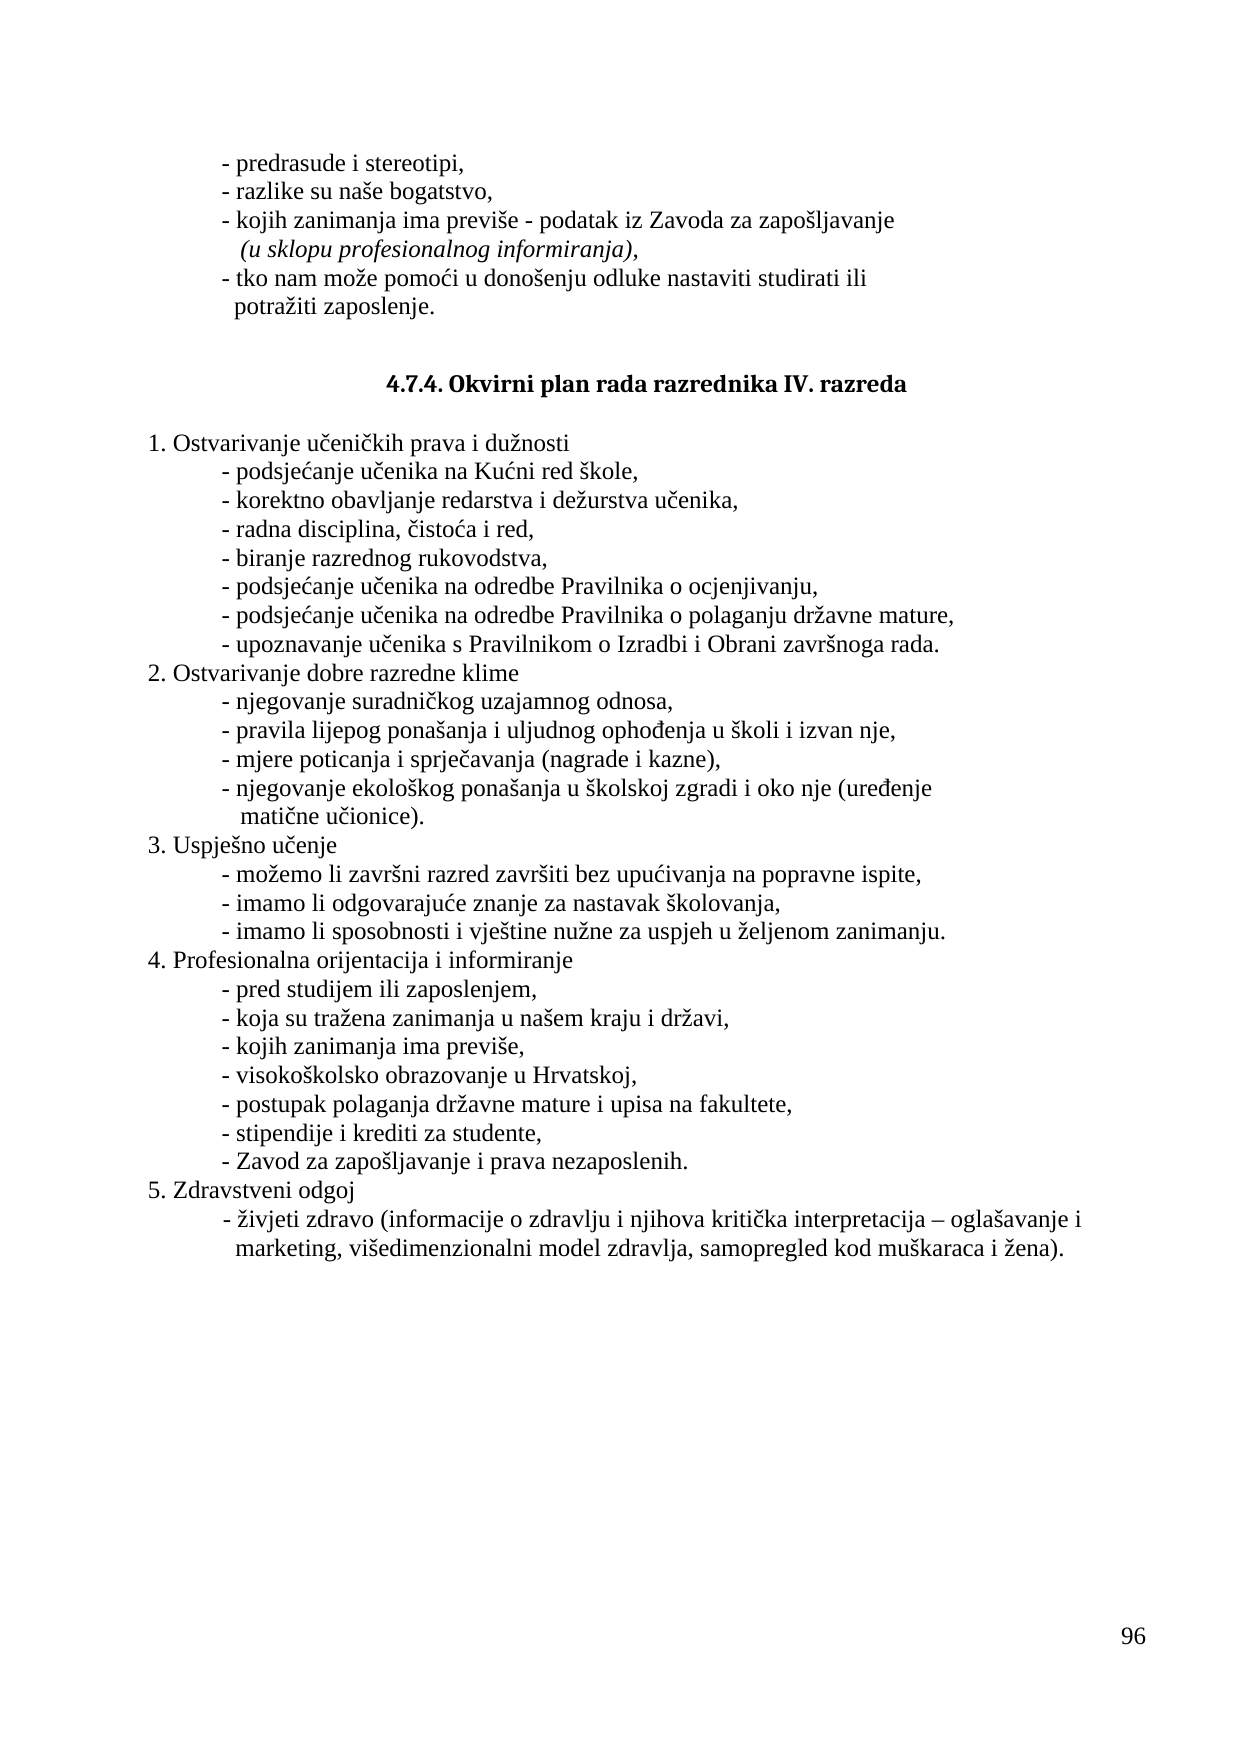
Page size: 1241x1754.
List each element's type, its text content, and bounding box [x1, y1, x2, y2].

text - pravila lijepog ponašanja i uljudnog ophođenja u školi i izvan nje, [148, 715, 1146, 744]
text matične učionice). [148, 801, 1146, 830]
text - biranje razrednog rukovodstva, [148, 543, 1146, 571]
text 2. Ostvarivanje dobre razredne klime [148, 658, 1146, 686]
text 4. Profesionalna orijentacija i informiranje [148, 945, 1146, 974]
text - postupak polaganja državne mature i upisa na fakultete, [148, 1089, 1146, 1118]
text (u sklopu profesionalnog informiranja), [148, 234, 1146, 263]
text - podsjećanje učenika na odredbe Pravilnika o ocjenjivanju, [148, 571, 1146, 600]
text marketing, višedimenzionalni model zdravlja, samopregled kod muškaraca i žena). [148, 1233, 1146, 1261]
text - radna disciplina, čistoća i red, [148, 514, 1146, 543]
text - podsjećanje učenika na Kućni red škole, [148, 456, 1146, 485]
text - tko nam može pomoći u donošenju odluke nastaviti studirati ili [148, 263, 1146, 291]
text - upoznavanje učenika s Pravilnikom o Izradbi i Obrani završnoga rada. [148, 629, 1146, 658]
text - njegovanje ekološkog ponašanja u školskoj zgradi i oko nje (uređenje [148, 773, 1146, 801]
text - možemo li završni razred završiti bez upućivanja na popravne ispite, [148, 859, 1146, 888]
text - visokoškolsko obrazovanje u Hrvatskoj, [148, 1060, 1146, 1089]
text 5. Zdravstveni odgoj [148, 1175, 1146, 1204]
text - mjere poticanja i sprječavanja (nagrade i kazne), [148, 744, 1146, 773]
text - podsjećanje učenika na odredbe Pravilnika o polaganju državne mature, [148, 600, 1146, 629]
text - živjeti zdravo (informacije o zdravlju i njihova kritička interpretacija – oglašavanje i [148, 1204, 1146, 1233]
text - imamo li odgovarajuće znanje za nastavak školovanja, [148, 888, 1146, 916]
text - pred studijem ili zaposlenjem, [148, 974, 1146, 1003]
text - korektno obavljanje redarstva i dežurstva učenika, [148, 485, 1146, 514]
text - stipendije i krediti za studente, [148, 1118, 1146, 1146]
text 3. Uspješno učenje [148, 830, 1146, 859]
text - kojih zanimanja ima previše - podatak iz Zavoda za zapošljavanje [148, 205, 1146, 234]
text - koja su tražena zanimanja u našem kraju i državi, [148, 1003, 1146, 1031]
text - razlike su naše bogatstvo, [148, 176, 1146, 205]
text - Zavod za zapošljavanje i prava nezaposlenih. [148, 1146, 1146, 1175]
text - predrasude i stereotipi, [148, 148, 1146, 176]
subtitle 4.7.4. Okvirni plan rada razrednika IV. razreda [148, 370, 1146, 399]
text - kojih zanimanja ima previše, [148, 1031, 1146, 1060]
text 1. Ostvarivanje učeničkih prava i dužnosti [148, 428, 1146, 456]
text potražiti zaposlenje. [148, 291, 1146, 320]
text - imamo li sposobnosti i vještine nužne za uspjeh u željenom zanimanju. [148, 916, 1146, 945]
text - njegovanje suradničkog uzajamnog odnosa, [148, 686, 1146, 715]
